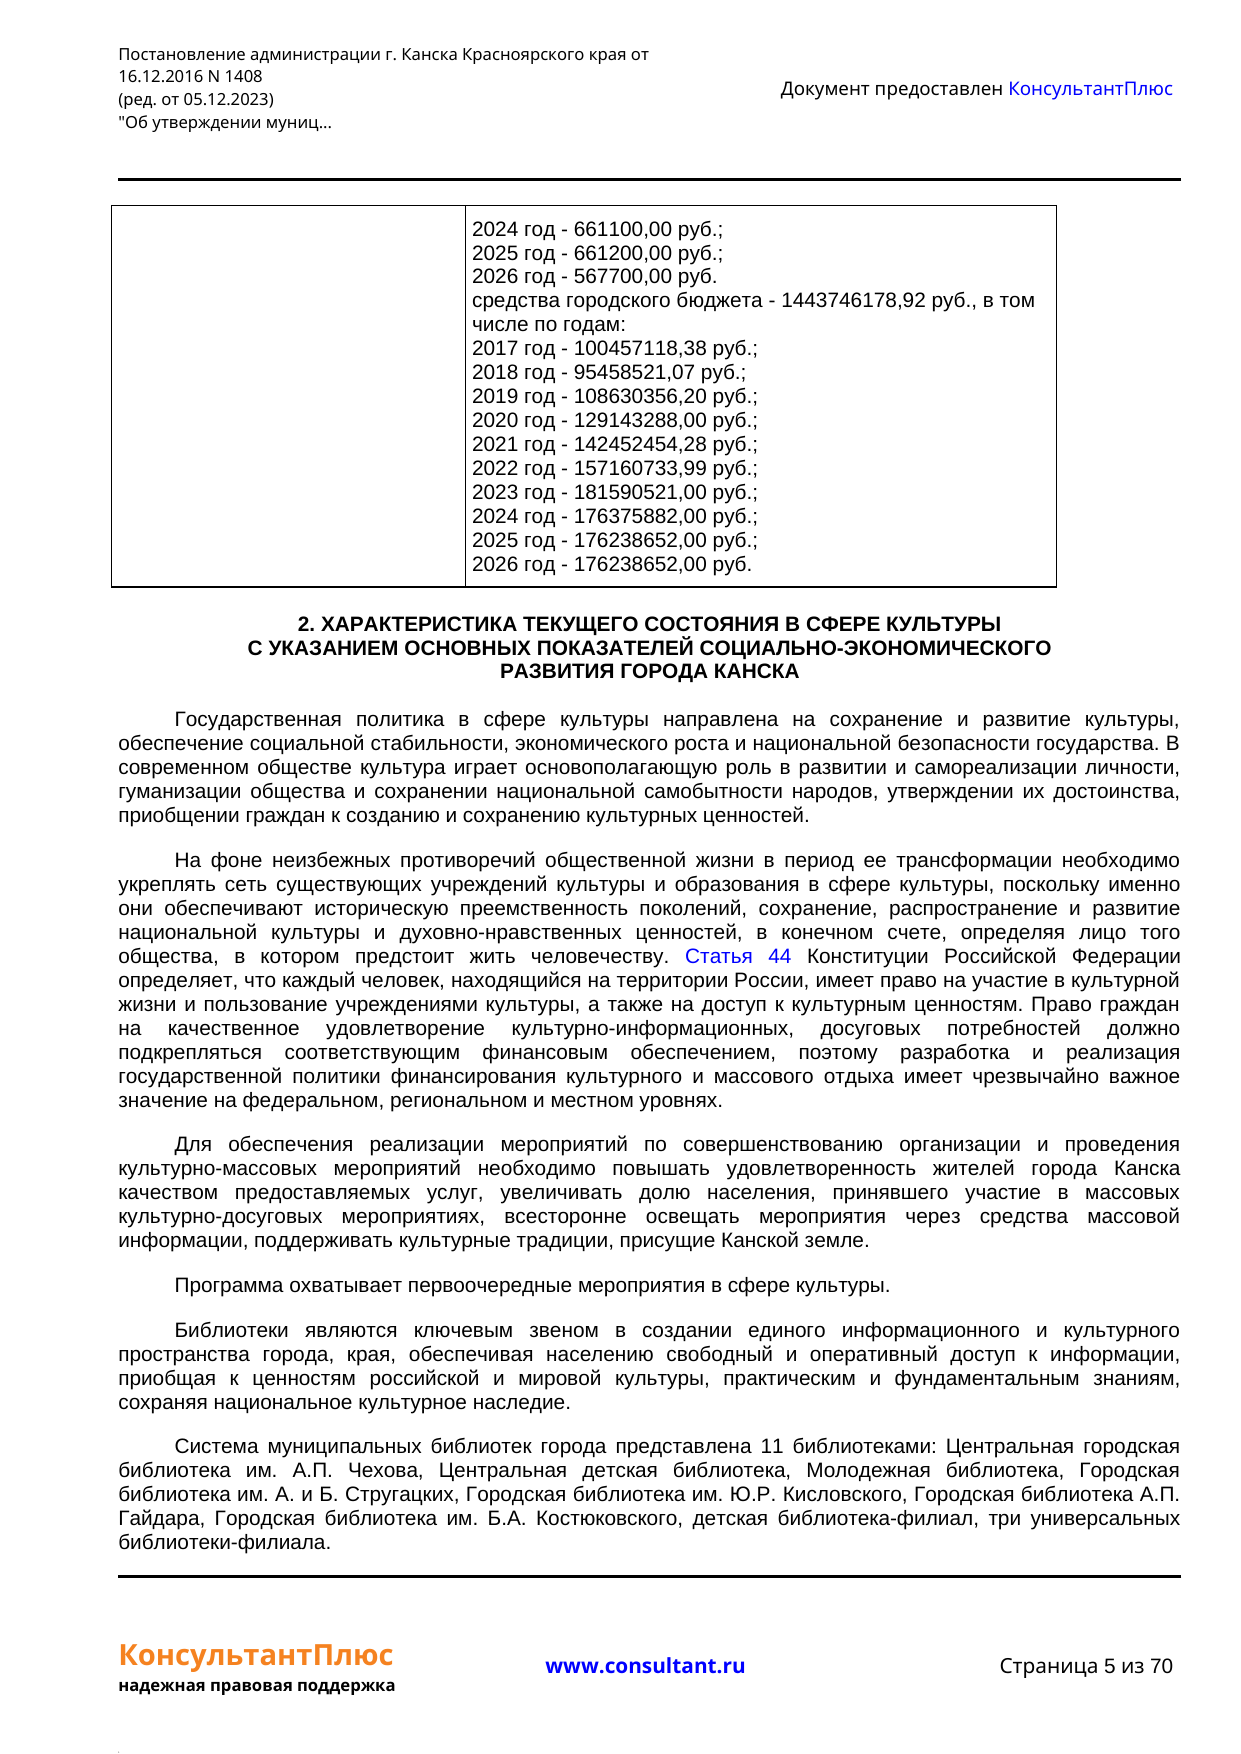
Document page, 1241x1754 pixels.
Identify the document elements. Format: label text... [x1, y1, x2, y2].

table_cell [112, 206, 465, 586]
text Для обеспечения реализации мероприятий по совершенствованию организации и проведения культурно-массовых мероприятий необходимо повышать удовлетворенность жителей города Канска качеством предоставляемых услуг, увеличивать долю населения, принявшего участие в массовых культурно-досуговых мероприятиях, всесторонне освещать мероприятия через средства массовой информации, поддерживать культурные традиции, присущие Канской земле. [118, 1132, 1181, 1252]
text Библиотеки являются ключевым звеном в создании единого информационного и культурного пространства города, края, обеспечивая населению свободный и оперативный доступ к информации, приобщая к ценностям российской и мировой культуры, практическим и фундаментальным знаниям, сохраняя национальное культурное наследие. [118, 1318, 1181, 1413]
title 2. ХАРАКТЕРИСТИКА ТЕКУЩЕГО СОСТОЯНИЯ В СФЕРЕ КУЛЬТУРЫ [118, 611, 1181, 635]
text На фоне неизбежных противоречий общественной жизни в период ее трансформации необходимо укреплять сеть существующих учреждений культуры и образования в сфере культуры, поскольку именно они обеспечивают историческую преемственность поколений, сохранение, распространение и развитие национальной культуры и духовно-нравственных ценностей, в конечном счете, определяя лицо того общества, в котором предстоит жить человечеству. Статья 44 Конституции Российской Федерации определяет, что каждый человек, находящийся на территории России, имеет право на участие в культурной жизни и пользование учреждениями культуры, а также на доступ к культурным ценностям. Право граждан на качественное удовлетворение культурно-информационных, досуговых потребностей должно подкрепляться соответствующим финансовым обеспечением, поэтому разработка и реализация государственной политики финансирования культурного и массового отдыха имеет чрезвычайно важное значение на федеральном, региональном и местном уровнях. [118, 848, 1181, 1111]
title С УКАЗАНИЕМ ОСНОВНЫХ ПОКАЗАТЕЛЕЙ СОЦИАЛЬНО-ЭКОНОМИЧЕСКОГО [118, 635, 1181, 659]
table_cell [466, 206, 1056, 586]
text Государственная политика в сфере культуры направлена на сохранение и развитие культуры, обеспечение социальной стабильности, экономического роста и национальной безопасности государства. В современном обществе культура играет основополагающую роль в развитии и самореализации личности, гуманизации общества и сохранении национальной самобытности народов, утверждении их достоинства, приобщении граждан к созданию и сохранению культурных ценностей. [118, 707, 1181, 827]
text Система муниципальных библиотек города представлена 11 библиотеками: Центральная городская библиотека им. А.П. Чехова, Центральная детская библиотека, Молодежная библиотека, Городская библиотека им. А. и Б. Стругацких, Городская библиотека им. Ю.Р. Кисловского, Городская библиотека А.П. Гайдара, Городская библиотека им. Б.А. Костюковского, детская библиотека-филиал, три универсальных библиотеки-филиала. [118, 1434, 1181, 1554]
title РАЗВИТИЯ ГОРОДА КАНСКА [118, 659, 1181, 683]
text Программа охватывает первоочередные мероприятия в сфере культуры. [118, 1273, 1181, 1297]
